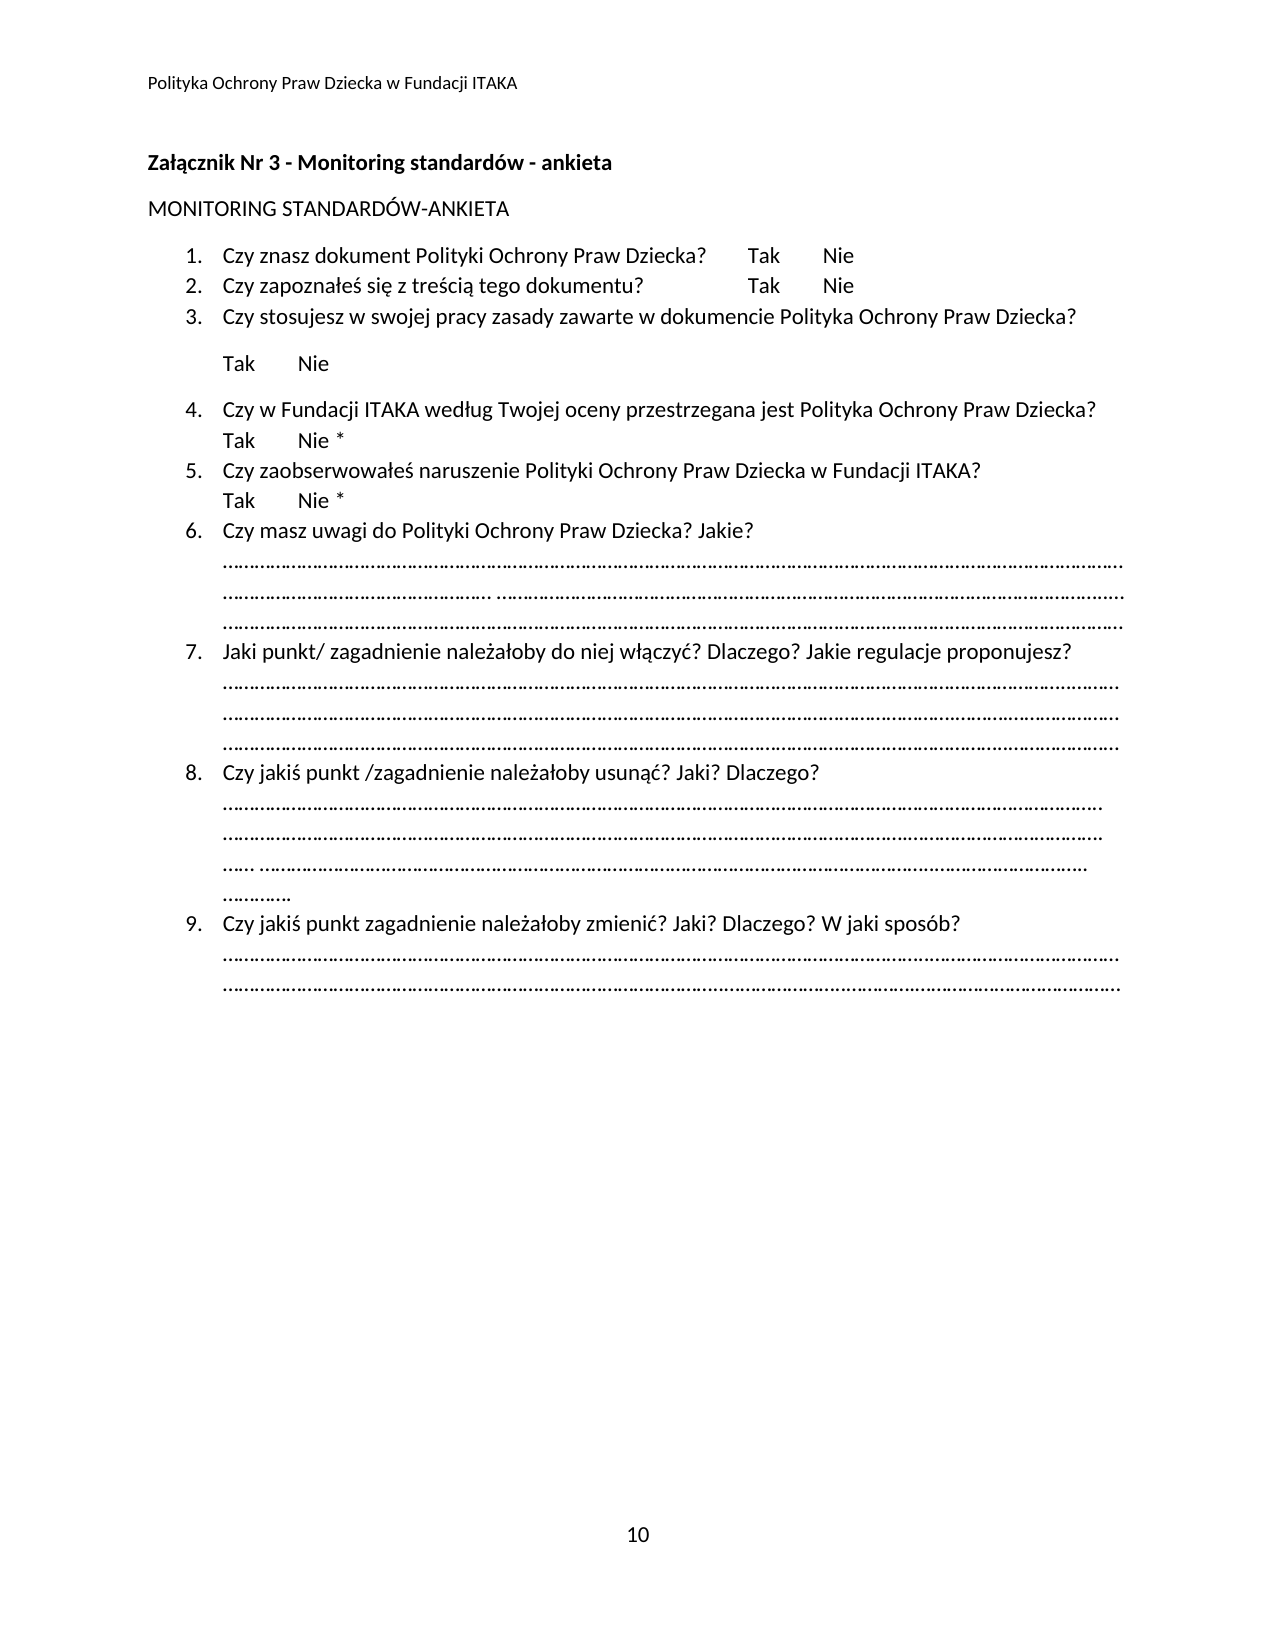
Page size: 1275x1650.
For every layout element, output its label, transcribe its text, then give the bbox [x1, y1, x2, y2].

list Czy masz uwagi do Polityki Ochrony Praw Dziecka? Jakie? [185, 516, 1127, 544]
list Czy znasz dokument Polityki Ochrony Praw Dziecka? Tak Nie [185, 241, 1127, 269]
list Czy jakiś punkt /zagadnienie należałoby usunąć? Jaki? Dlaczego? …………………………………………………………………………………………………………………………………………………..………………………………………………………………………………………………………………….……………………………….…… ………………………………………………………………………………………………………………..………………………..…………. [185, 758, 1127, 907]
list Czy stosujesz w swojej pracy zasady zawarte w dokumencie Polityka Ochrony Praw Dziecka? [185, 302, 1127, 330]
list Czy zaobserwowałeś naruszenie Polityki Ochrony Praw Dziecka w Fundacji ITAKA? [185, 456, 1127, 484]
list Czy jakiś punkt zagadnienie należałoby zmienić? Jaki? Dlaczego? W jaki sposób? ……………………………………………………………………………………………………………………..……………………………… …………………………………………………………………………………..…………………..………….………………………………… [185, 909, 1127, 997]
list ……………………………………………………………………………………………………………………………………………………… [223, 547, 1127, 574]
list …………………………………………… ……………………………………………………………………………………………………..… [223, 577, 1127, 605]
text Załącznik Nr 3 - Monitoring standardów - ankieta [148, 148, 1127, 176]
list Czy w Fundacji ITAKA według Twojej oceny przestrzegana jest Polityka Ochrony Praw Dziecka? Tak Nie * [185, 396, 1127, 454]
list Tak Nie * [223, 486, 1127, 514]
list ……………………………………………………………………………………………………………………………………………………… [223, 607, 1127, 635]
list Jaki punkt/ zagadnienie należałoby do niej włączyć? Dlaczego? Jakie regulacje proponujesz? ……………………………………………………………………………………………………………………………………………..……… ………………………………………………………………………………………………………………………….……….………………… …………………………………………………………………………………………………………………………………..………………… [185, 637, 1127, 756]
text Tak Nie [148, 349, 1127, 377]
list Czy zapoznałeś się z treścią tego dokumentu? Tak Nie [185, 272, 1127, 299]
text MONITORING STANDARDÓW-ANKIETA [148, 194, 1127, 222]
